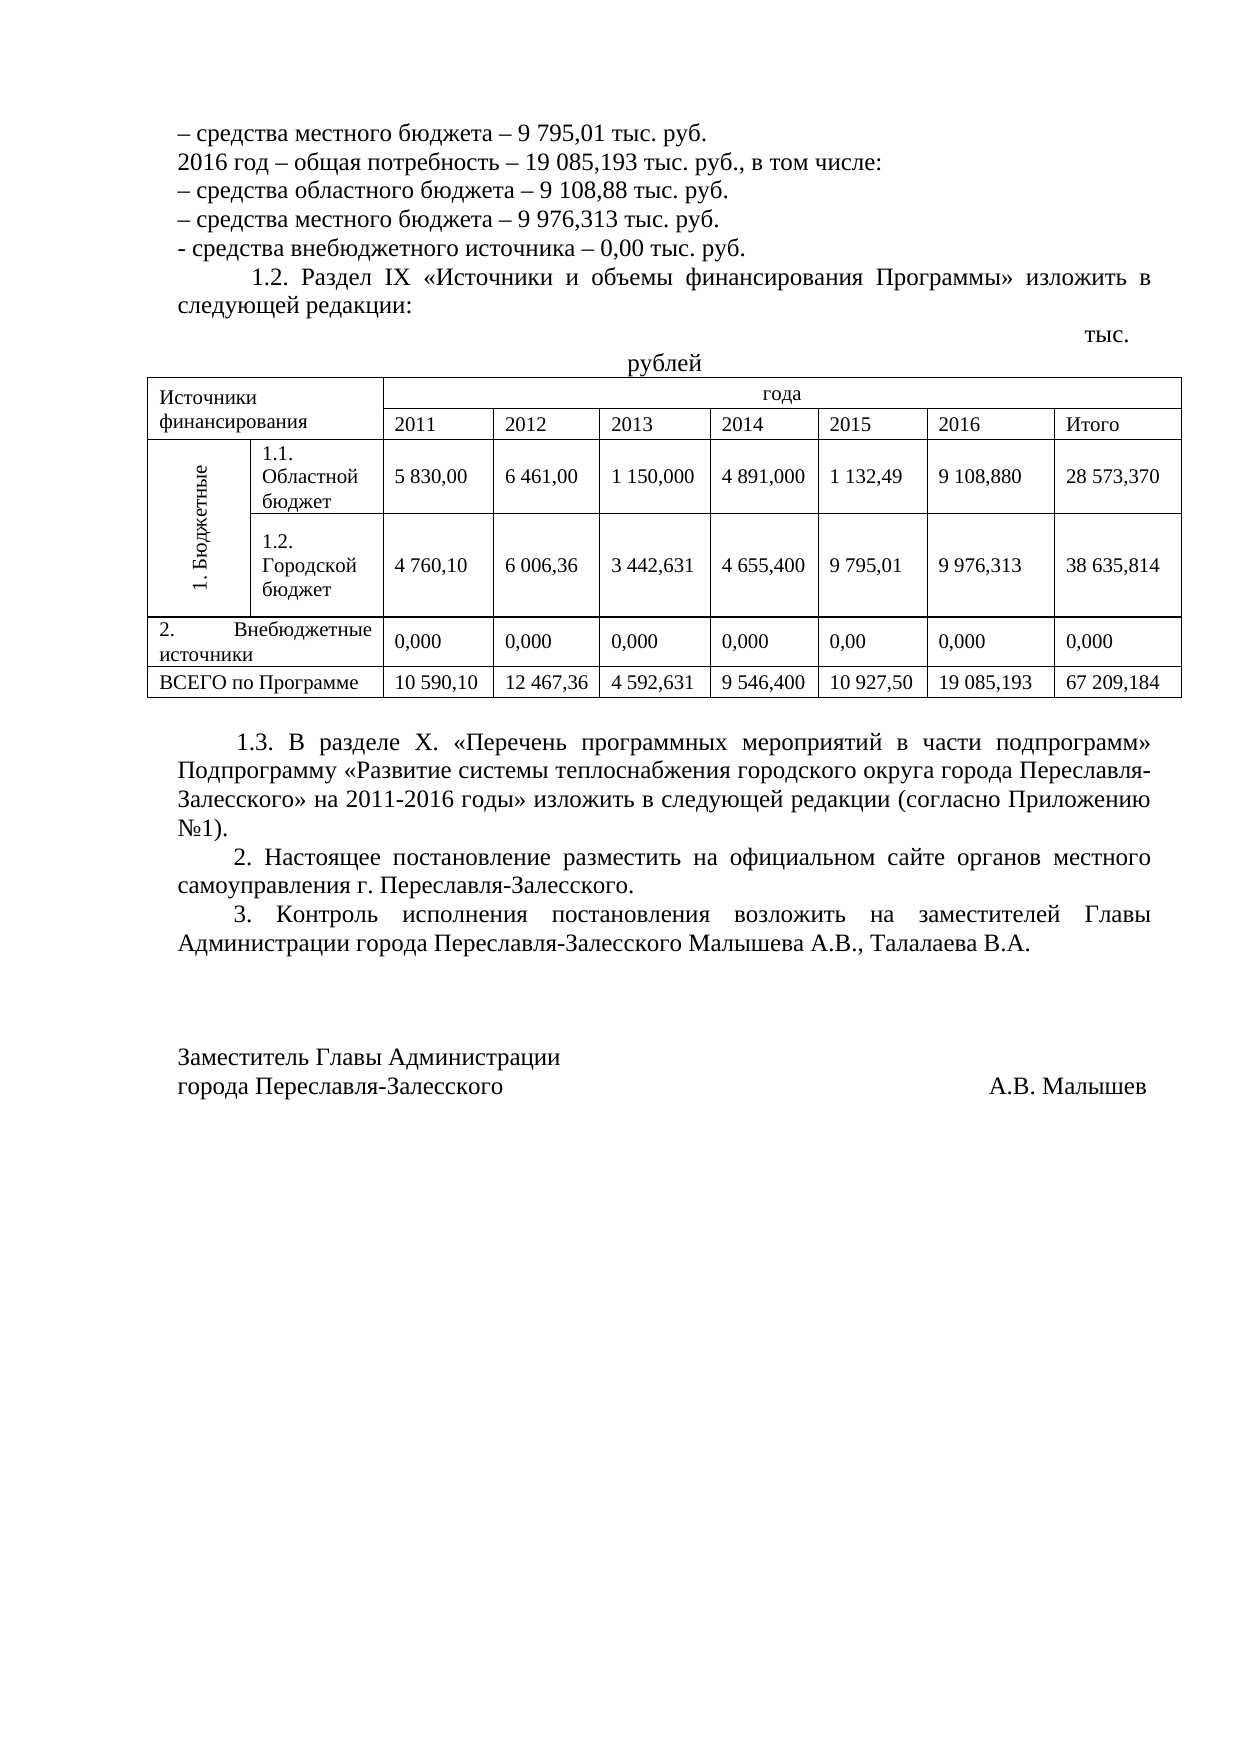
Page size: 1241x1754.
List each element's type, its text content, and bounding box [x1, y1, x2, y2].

table_cell 9 108,880 [928, 440, 1054, 513]
table_cell 6 006,36 [494, 514, 599, 616]
table_cell 9 546,400 [711, 667, 818, 697]
table_cell 19 085,193 [928, 667, 1054, 697]
table_cell 2015 [819, 409, 927, 439]
table_cell 2013 [600, 409, 710, 439]
table_cell 4 655,400 [711, 514, 818, 616]
table_cell 2012 [494, 409, 599, 439]
text 2. Настоящее постановление разместить на официальном сайте органов местного самоуправления г. Переславля-Залесского. [177, 842, 1152, 899]
table_cell 1 150,000 [600, 440, 710, 513]
table_cell 0,000 [384, 618, 493, 666]
table_cell 9 976,313 [928, 514, 1054, 616]
table_cell 12 467,36 [494, 667, 599, 697]
text 1.3. В разделе X. «Перечень программных мероприятий в части подпрограмм» Подпрограмму «Развитие системы теплоснабжения городского округа города Переславля-Залесского» на 2011-2016 годы» изложить в следующей редакции (согласно Приложению №1). [177, 727, 1152, 842]
table_cell 4 891,000 [711, 440, 818, 513]
table_header года [384, 378, 1181, 408]
table_cell 28 573,370 [1055, 440, 1181, 513]
table_cell 4 760,10 [384, 514, 493, 616]
table_cell 2016 [928, 409, 1054, 439]
table_cell 1.1. Областной бюджет [251, 440, 383, 513]
text – средства областного бюджета – 9 108,88 тыс. руб. [177, 176, 1152, 204]
table_cell 10 927,50 [819, 667, 927, 697]
text – средства местного бюджета – 9 976,313 тыс. руб. [177, 204, 1152, 233]
text 1.2. Раздел IX «Источники и объемы финансирования Программы» изложить в следующей редакции: [177, 262, 1152, 319]
table_cell 6 461,00 [494, 440, 599, 513]
table_cell Итого [1055, 409, 1181, 439]
table_header Источники финансирования [148, 378, 383, 439]
table_cell 1 132,49 [819, 440, 927, 513]
text 2016 год – общая потребность – 19 085,193 тыс. руб., в том числе: [177, 147, 1152, 176]
table_cell 2. Внебюджетные источники [148, 618, 383, 666]
table_cell 0,00 [819, 618, 927, 666]
table_cell 1.2. Городской бюджет [251, 514, 383, 616]
text - средства внебюджетного источника – 0,00 тыс. руб. [177, 233, 1152, 262]
table_cell 0,000 [600, 618, 710, 666]
table_cell 0,000 [928, 618, 1054, 666]
table_cell 1. Бюджетные [148, 440, 250, 616]
table_cell 2011 [384, 409, 493, 439]
table_cell 2014 [711, 409, 818, 439]
text тыс. рублей [177, 319, 1152, 377]
table_cell 9 795,01 [819, 514, 927, 616]
table_cell 0,000 [1055, 618, 1181, 666]
table_cell 67 209,184 [1055, 667, 1181, 697]
table_cell 38 635,814 [1055, 514, 1181, 616]
table_cell 0,000 [711, 618, 818, 666]
text 3. Контроль исполнения постановления возложить на заместителей Главы Администрации города Переславля-Залесского Малышева А.В., Талалаева В.А. [177, 899, 1152, 957]
text Заместитель Главы Администрации [177, 1042, 1152, 1071]
table_cell 0,000 [494, 618, 599, 666]
table_cell 10 590,10 [384, 667, 493, 697]
table_cell 5 830,00 [384, 440, 493, 513]
table_cell ВСЕГО по Программе [148, 667, 383, 697]
table_cell 4 592,631 [600, 667, 710, 697]
text – средства местного бюджета – 9 795,01 тыс. руб. [177, 118, 1152, 147]
table_cell 3 442,631 [600, 514, 710, 616]
text города Переславля-Залесского А.В. Малышев [177, 1071, 1152, 1099]
